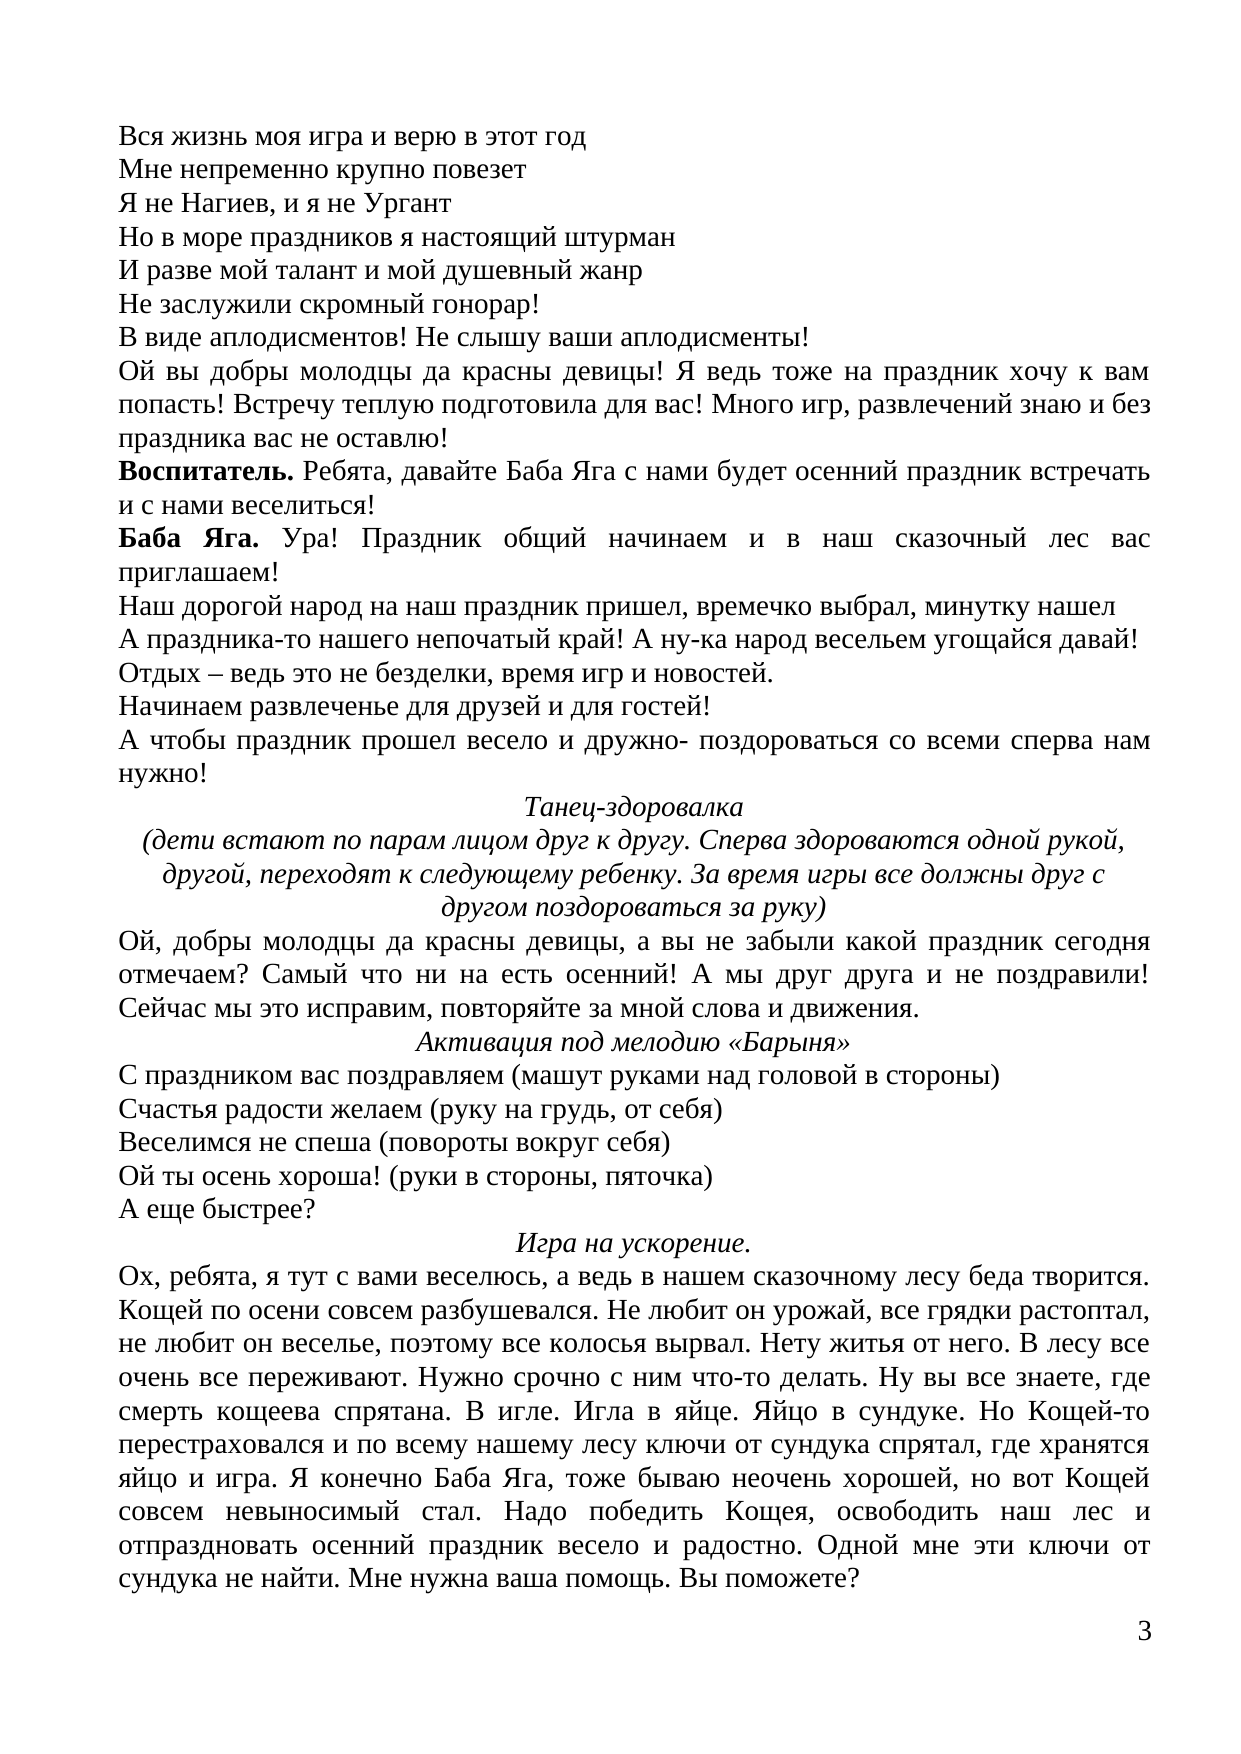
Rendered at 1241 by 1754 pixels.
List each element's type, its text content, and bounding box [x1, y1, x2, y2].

text Вся жизнь моя игра и верю в этот год [118, 118, 1152, 152]
text Ой ты осень хороша! (руки в стороны, пяточка) [118, 1158, 1152, 1191]
text Наш дорогой народ на наш праздник пришел, времечко выбрал, минутку нашел [118, 588, 1152, 621]
text Я не Нагиев, и я не Ургант [118, 185, 1152, 219]
text В виде аплодисментов! Не слышу ваши аплодисменты! [118, 319, 1152, 353]
text Ой, добры молодцы да красны девицы, а вы не забыли какой праздник сегодня отмечаем? Самый что ни на есть осенний! А мы друг друга и не поздравили! Сейчас мы это исправим, повторяйте за мной слова и движения. [118, 923, 1152, 1024]
text Счастья радости желаем (руку на грудь, от себя) [118, 1091, 1152, 1124]
text Но в море праздников я настоящий штурман [118, 219, 1152, 252]
text Игра на ускорение. [118, 1225, 1152, 1258]
text (дети встают по парам лицом друг к другу. Сперва здороваются одной рукой, другой, переходят к следующему ребенку. За время игры все должны друг с другом поздороваться за руку) [118, 822, 1152, 923]
text Активация под мелодию «Барыня» [118, 1024, 1152, 1057]
text Отдых – ведь это не безделки, время игр и новостей. [118, 655, 1152, 688]
text И разве мой талант и мой душевный жанр [118, 252, 1152, 286]
text Ой вы добры молодцы да красны девицы! Я ведь тоже на праздник хочу к вам попасть! Встречу теплую подготовила для вас! Много игр, развлечений знаю и без праздника вас не оставлю! [118, 353, 1152, 453]
text А еще быстрее? [118, 1191, 1152, 1225]
text С праздником вас поздравляем (машут руками над головой в стороны) [118, 1057, 1152, 1091]
text Мне непременно крупно повезет [118, 152, 1152, 185]
text Воспитатель. Ребята, давайте Баба Яга с нами будет осенний праздник встречать и с нами веселиться! [118, 453, 1152, 521]
text Начинаем развлеченье для друзей и для гостей! [118, 688, 1152, 722]
text Танец-здоровалка [118, 789, 1152, 822]
text Баба Яга. Ура! Праздник общий начинаем и в наш сказочный лес вас приглашаем! [118, 521, 1152, 588]
text А праздника-то нашего непочатый край! А ну-ка народ весельем угощайся давай! [118, 621, 1152, 655]
text Веселимся не спеша (повороты вокруг себя) [118, 1124, 1152, 1158]
text Ох, ребята, я тут с вами веселюсь, а ведь в нашем сказочному лесу беда творится. Кощей по осени совсем разбушевался. Не любит он урожай, все грядки растоптал, не любит он веселье, поэтому все колосья вырвал. Нету житья от него. В лесу все очень все переживают. Нужно срочно с ним что-то делать. Ну вы все знаете, где смерть кощеева спрятана. В игле. Игла в яйце. Яйцо в сундуке. Но Кощей-то перестраховался и по всему нашему лесу ключи от сундука спрятал, где хранятся яйцо и игра. Я конечно Баба Яга, тоже бываю неочень хорошей, но вот Кощей совсем невыносимый стал. Надо победить Кощея, освободить наш лес и отпраздновать осенний праздник весело и радостно. Одной мне эти ключи от сундука не найти. Мне нужна ваша помощь. Вы поможете? [118, 1258, 1152, 1594]
text Не заслужили скромный гонорар! [118, 286, 1152, 319]
text А чтобы праздник прошел весело и дружно- поздороваться со всеми сперва нам нужно! [118, 722, 1152, 789]
